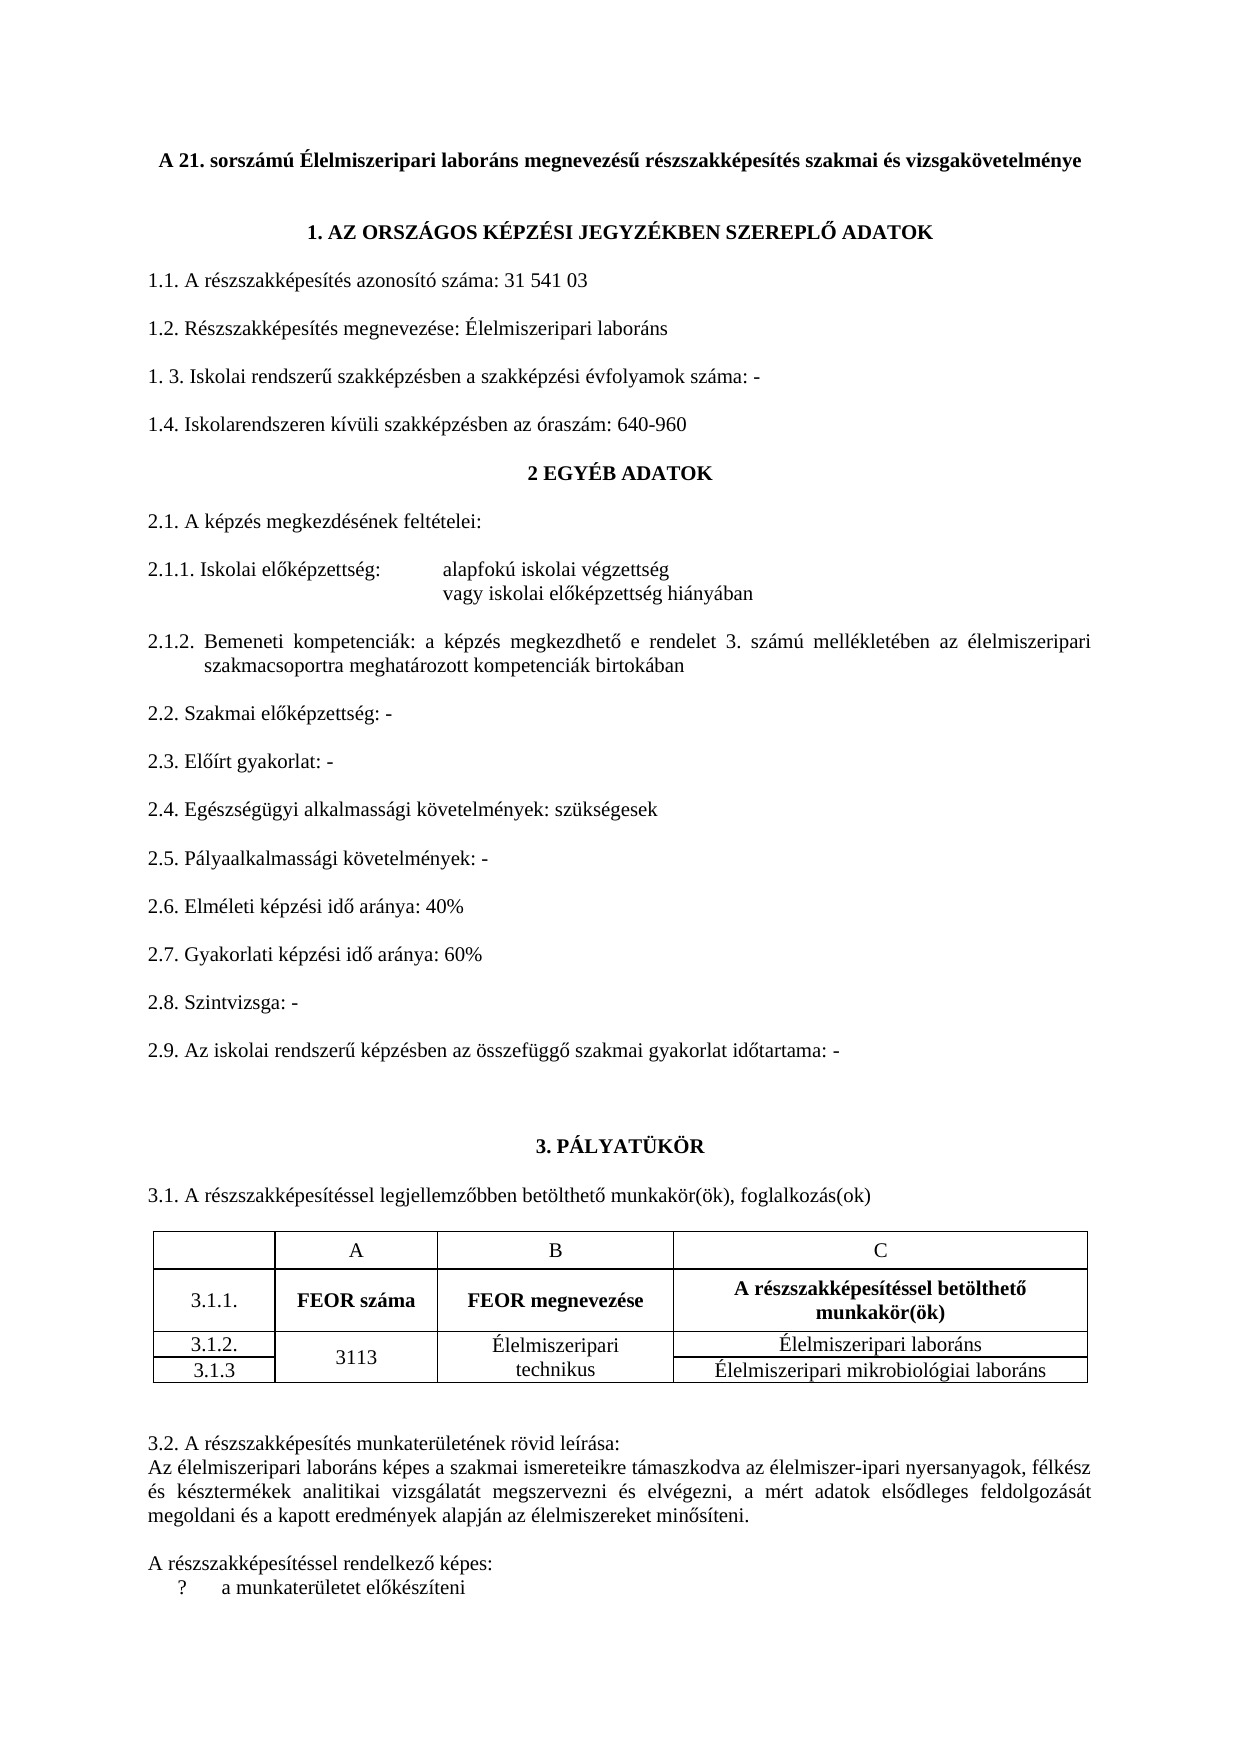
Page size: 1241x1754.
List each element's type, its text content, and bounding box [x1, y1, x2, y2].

table_cell 3.1.1. [154, 1270, 274, 1331]
table_cell A részszakképesítéssel betölthető munkakör(ök) [674, 1270, 1087, 1331]
text 2.5. Pályaalkalmassági követelmények: - [148, 845, 1093, 869]
table_cell FEOR száma [276, 1270, 437, 1331]
table_cell 3113 [276, 1332, 437, 1382]
text vagy iskolai előképzettség hiányában [369, 581, 1093, 605]
text 1. AZ ORSZÁGOS KÉPZÉSI JEGYZÉKBEN SZEREPLŐ ADATOK [148, 220, 1093, 244]
text 1. 3. Iskolai rendszerű szakképzésben a szakképzési évfolyamok száma: - [148, 364, 1093, 388]
table_cell 3.1.3 [154, 1358, 274, 1382]
table_cell Élelmiszeripari mikrobiológiai laboráns [674, 1358, 1087, 1382]
table_header C [674, 1232, 1087, 1268]
table_header A [276, 1232, 437, 1268]
table_cell FEOR megnevezése [438, 1270, 673, 1331]
text Az élelmiszeripari laboráns képes a szakmai ismereteikre támaszkodva az élelmiszer-ipari nyersanyagok, félkész és késztermékek analitikai vizsgálatát megszervezni és elvégezni, a mért adatok elsődleges feldolgozását megoldani és a kapott eredmények alapján az élelmiszereket minősíteni. [148, 1455, 1093, 1527]
text 3. PÁLYATÜKÖR [148, 1134, 1093, 1158]
text 3.2. A részszakképesítés munkaterületének rövid leírása: [148, 1431, 1093, 1455]
text 2.3. Előírt gyakorlat: - [148, 749, 1093, 773]
text 2.1.2. Bemeneti kompetenciák: a képzés megkezdhető e rendelet 3. számú mellékletében az élelmiszeripari szakmacsoportra meghatározott kompetenciák birtokában [148, 629, 1093, 677]
text 2.1.1. Iskolai előképzettség: alapfokú iskolai végzettség [148, 557, 1093, 581]
table_cell Élelmiszeripari laboráns [674, 1332, 1087, 1356]
text A 21. sorszámú Élelmiszeripari laboráns megnevezésű részszakképesítés szakmai és vizsgakövetelménye [148, 148, 1093, 172]
text 2.6. Elméleti képzési idő aránya: 40% [148, 893, 1093, 918]
text 2.4. Egészségügyi alkalmassági követelmények: szükségesek [148, 797, 1093, 821]
text 2.8. Szintvizsga: - [148, 990, 1093, 1014]
text 2 EGYÉB ADATOK [148, 460, 1093, 484]
text ? a munkaterületet előkészíteni [148, 1575, 1093, 1599]
table_cell Élelmiszeripari technikus [438, 1332, 673, 1382]
table_header B [438, 1232, 673, 1268]
text 2.2. Szakmai előképzettség: - [148, 701, 1093, 725]
text 1.1. A részszakképesítés azonosító száma: 31 541 03 [148, 268, 1093, 292]
text A részszakképesítéssel rendelkező képes: [148, 1551, 1093, 1575]
table_cell 3.1.2. [154, 1332, 274, 1356]
text 2.9. Az iskolai rendszerű képzésben az összefüggő szakmai gyakorlat időtartama: - [148, 1038, 1093, 1062]
text 2.7. Gyakorlati képzési idő aránya: 60% [148, 942, 1093, 966]
text 1.4. Iskolarendszeren kívüli szakképzésben az óraszám: 640-960 [148, 412, 1093, 436]
text 2.1. A képzés megkezdésének feltételei: [148, 508, 1093, 533]
text 3.1. A részszakképesítéssel legjellemzőbben betölthető munkakör(ök), foglalkozás(ok) [148, 1183, 1093, 1207]
table_header [154, 1232, 274, 1268]
text 1.2. Részszakképesítés megnevezése: Élelmiszeripari laboráns [148, 316, 1093, 340]
